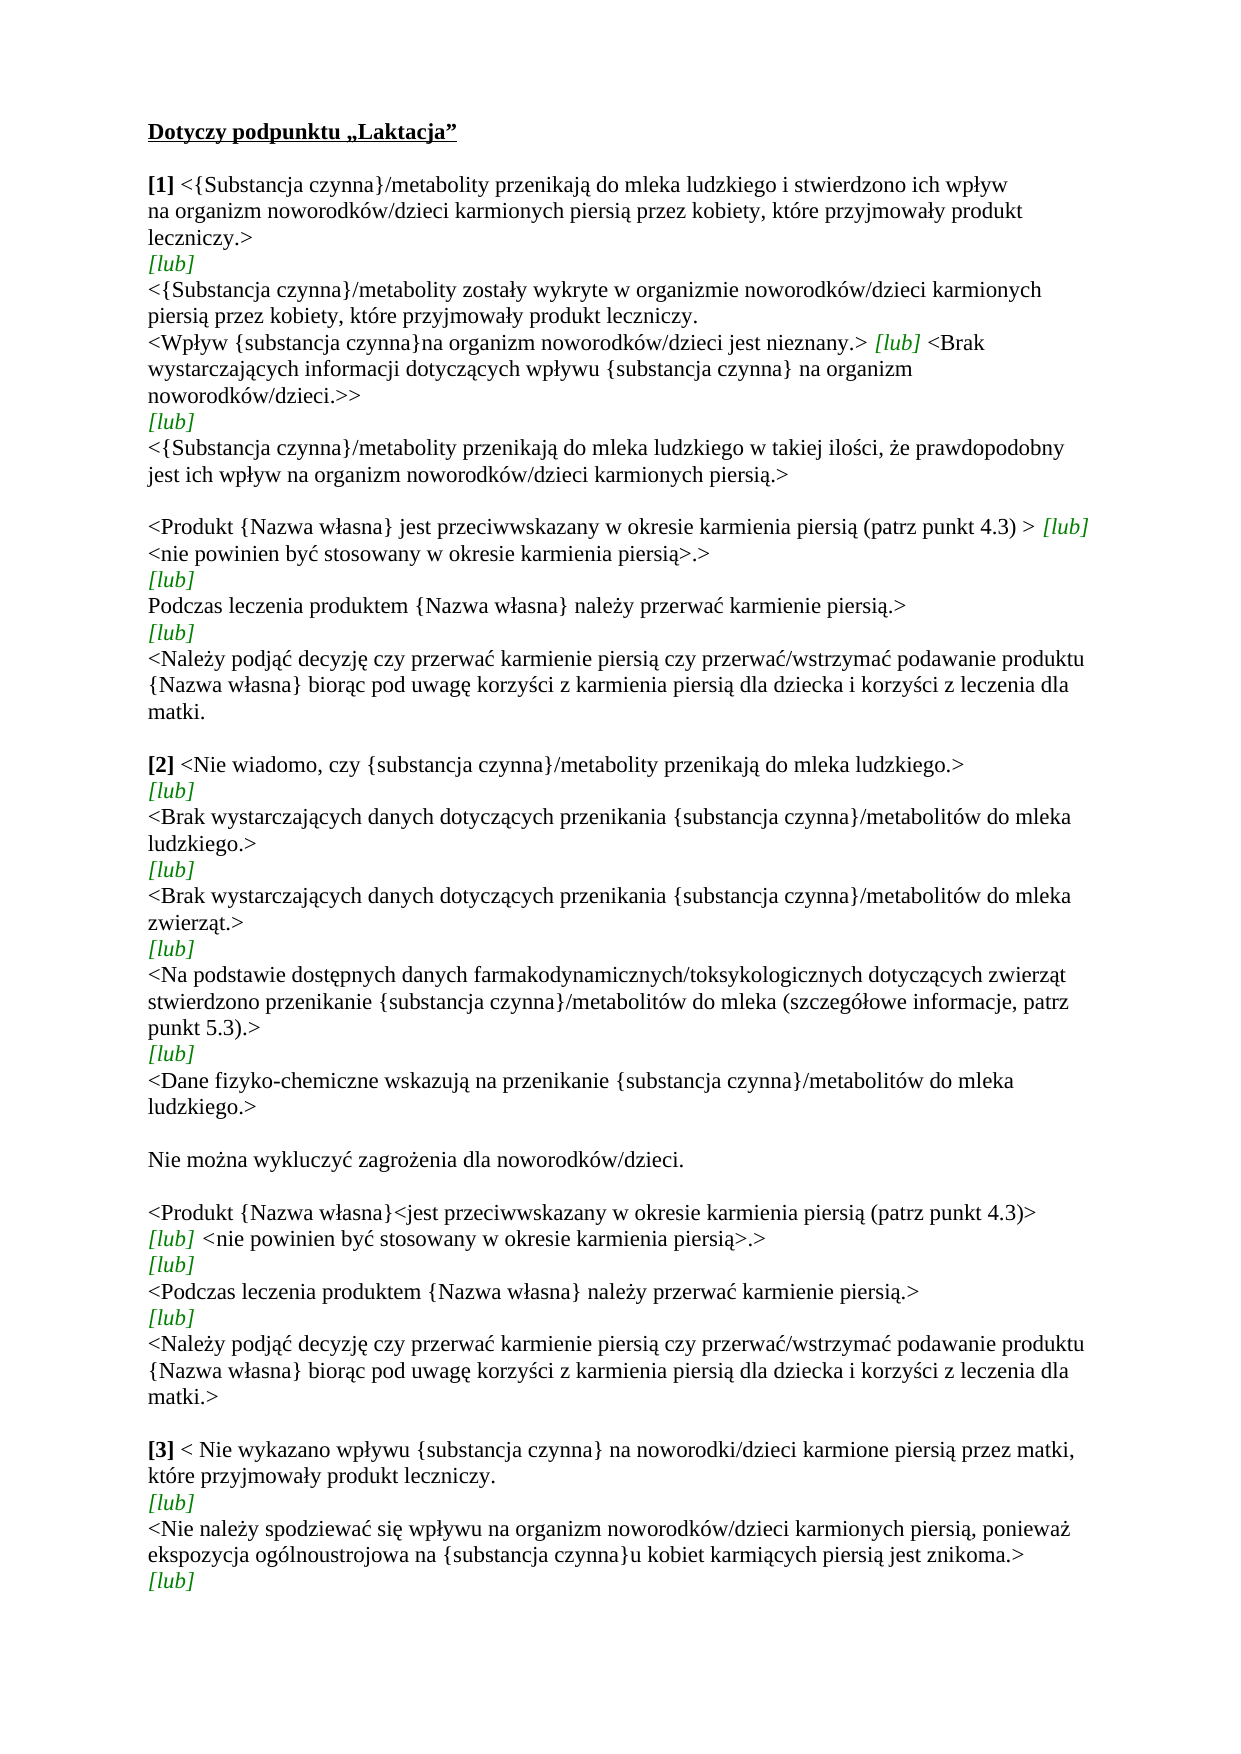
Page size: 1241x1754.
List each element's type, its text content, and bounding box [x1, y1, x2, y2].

text <Brak wystarczających danych dotyczących przenikania {substancja czynna}/metabolitów do mleka zwierząt.> [148, 882, 1092, 935]
text [lub] [148, 1488, 1092, 1515]
text [lub] [148, 935, 1092, 961]
text <Należy podjąć decyzję czy przerwać karmienie piersią czy przerwać/wstrzymać podawanie produktu {Nazwa własna} biorąc pod uwagę korzyści z karmienia piersią dla dziecka i korzyści z leczenia dla matki.> [148, 1330, 1092, 1409]
text <{Substancja czynna}/metabolity zostały wykryte w organizmie noworodków/dzieci karmionych piersią przez kobiety, które przyjmowały produkt leczniczy. [148, 276, 1092, 329]
text [lub] [148, 777, 1092, 803]
text [lub] [148, 408, 1092, 434]
text [lub] [148, 1041, 1092, 1067]
text Nie można wykluczyć zagrożenia dla noworodków/dzieci. [148, 1146, 1092, 1172]
text [lub] [148, 1251, 1092, 1278]
text <Nie należy spodziewać się wpływu na organizm noworodków/dzieci karmionych piersią, ponieważ ekspozycja ogólnoustrojowa na {substancja czynna}u kobiet karmiących piersią jest znikoma.> [148, 1515, 1092, 1568]
text [2] <Nie wiadomo, czy {substancja czynna}/metabolity przenikają do mleka ludzkiego.> [148, 751, 1092, 777]
text [lub] [148, 856, 1092, 882]
text <Produkt {Nazwa własna} jest przeciwwskazany w okresie karmienia piersią (patrz punkt 4.3) > [lub] <nie powinien być stosowany w okresie karmienia piersią>.> [148, 513, 1092, 566]
text [lub] [148, 1304, 1092, 1330]
text <Dane fizyko-chemiczne wskazują na przenikanie {substancja czynna}/metabolitów do mleka ludzkiego.> [148, 1067, 1092, 1119]
text <Podczas leczenia produktem {Nazwa własna} należy przerwać karmienie piersią.> [148, 1278, 1092, 1304]
text <{Substancja czynna}/metabolity przenikają do mleka ludzkiego w takiej ilości, że prawdopodobny jest ich wpływ na organizm noworodków/dzieci karmionych piersią.> [148, 434, 1092, 487]
text <Należy podjąć decyzję czy przerwać karmienie piersią czy przerwać/wstrzymać podawanie produktu {Nazwa własna} biorąc pod uwagę korzyści z karmienia piersią dla dziecka i korzyści z leczenia dla matki. [148, 645, 1092, 724]
text [lub] [148, 566, 1092, 592]
text [3] < Nie wykazano wpływu {substancja czynna} na noworodki/dzieci karmione piersią przez matki, które przyjmowały produkt leczniczy. [148, 1436, 1092, 1488]
text <Produkt {Nazwa własna}<jest przeciwwskazany w okresie karmienia piersią (patrz punkt 4.3)> [lub] <nie powinien być stosowany w okresie karmienia piersią>.> [148, 1199, 1092, 1251]
text <Wpływ {substancja czynna}na organizm noworodków/dzieci jest nieznany.> [lub] <Brak wystarczających informacji dotyczących wpływu {substancja czynna} na organizm noworodków/dzieci.>> [148, 329, 1092, 408]
text [lub] [148, 250, 1092, 276]
text <Brak wystarczających danych dotyczących przenikania {substancja czynna}/metabolitów do mleka ludzkiego.> [148, 803, 1092, 856]
text Podczas leczenia produktem {Nazwa własna} należy przerwać karmienie piersią.> [148, 592, 1092, 619]
text Dotyczy podpunktu „Laktacja” [148, 118, 1092, 144]
text <Na podstawie dostępnych danych farmakodynamicznych/toksykologicznych dotyczących zwierząt stwierdzono przenikanie {substancja czynna}/metabolitów do mleka (szczegółowe informacje, patrz punkt 5.3).> [148, 961, 1092, 1041]
text [lub] [148, 1568, 1092, 1594]
text [lub] [148, 619, 1092, 645]
text na organizm noworodków/dzieci karmionych piersią przez kobiety, które przyjmowały produkt leczniczy.> [148, 197, 1092, 250]
text [1] <{Substancja czynna}/metabolity przenikają do mleka ludzkiego i stwierdzono ich wpływ [148, 171, 1092, 197]
